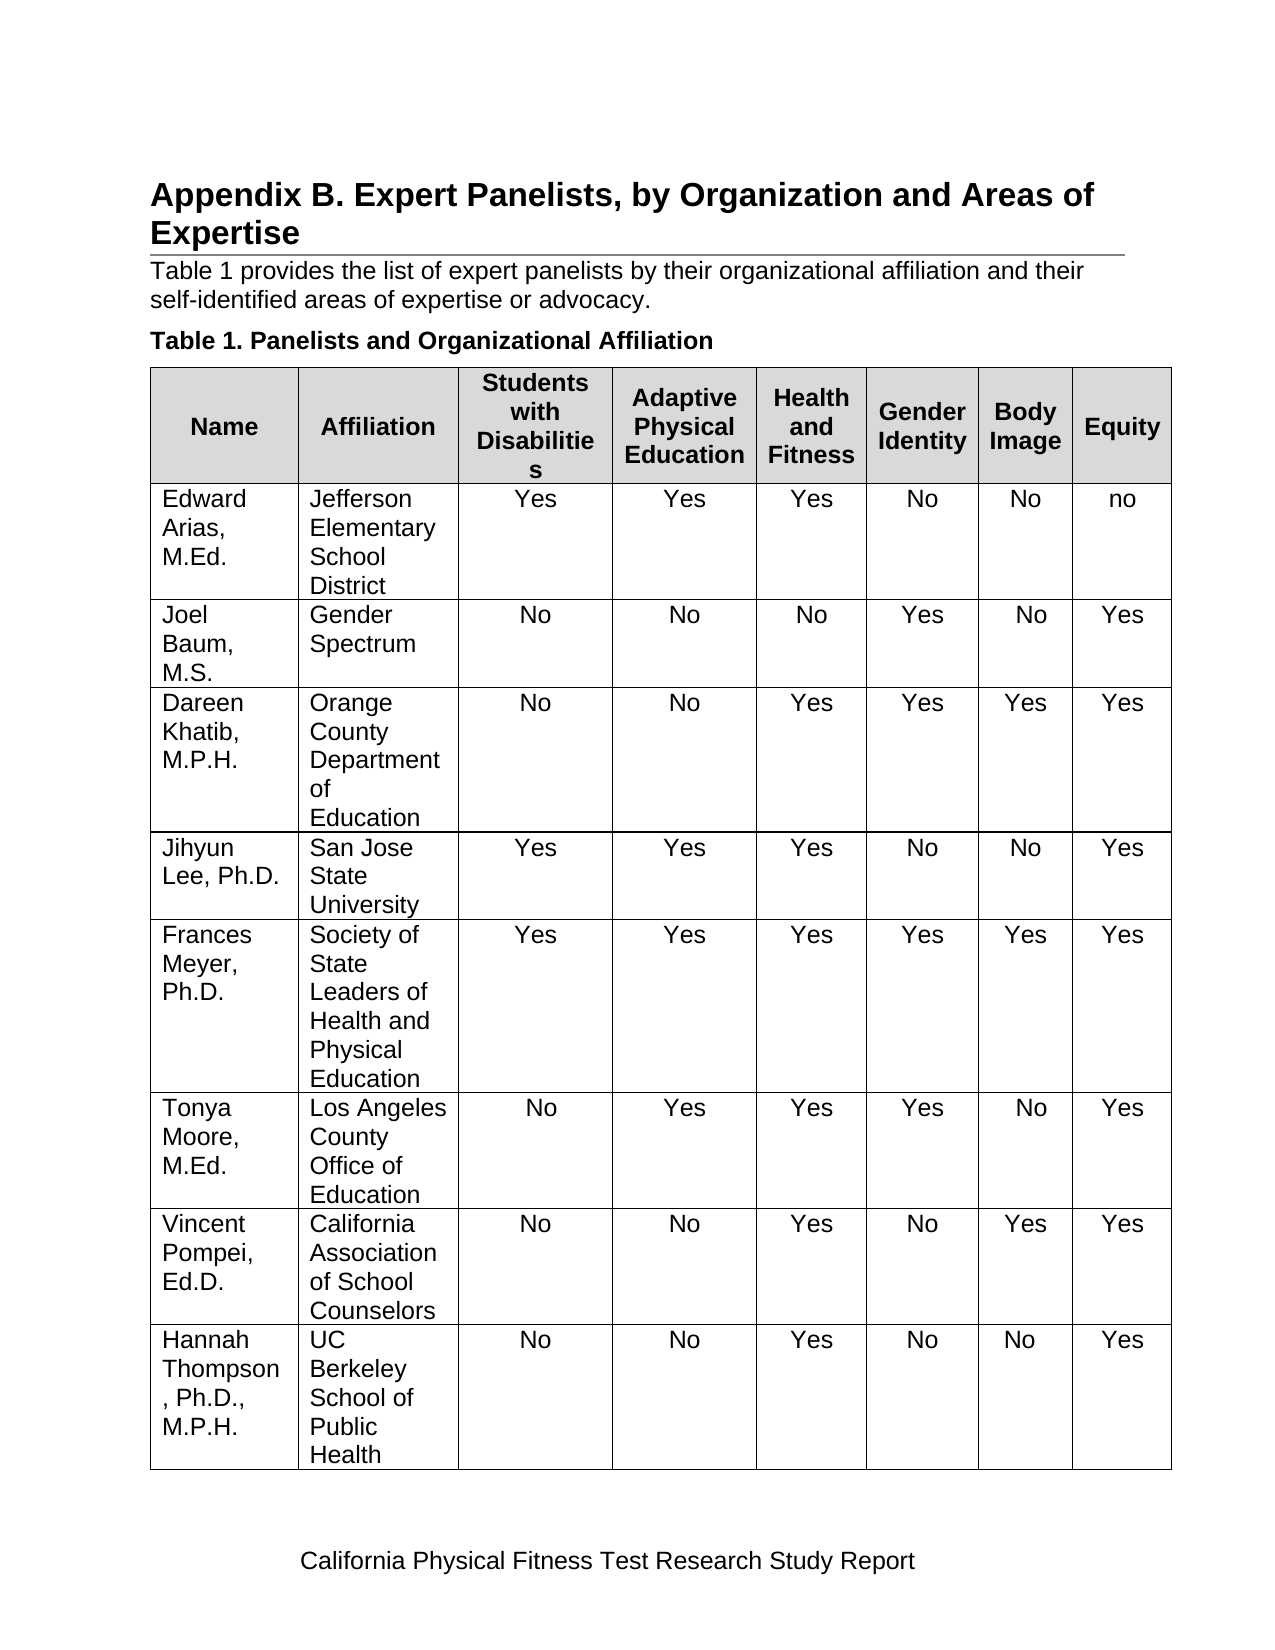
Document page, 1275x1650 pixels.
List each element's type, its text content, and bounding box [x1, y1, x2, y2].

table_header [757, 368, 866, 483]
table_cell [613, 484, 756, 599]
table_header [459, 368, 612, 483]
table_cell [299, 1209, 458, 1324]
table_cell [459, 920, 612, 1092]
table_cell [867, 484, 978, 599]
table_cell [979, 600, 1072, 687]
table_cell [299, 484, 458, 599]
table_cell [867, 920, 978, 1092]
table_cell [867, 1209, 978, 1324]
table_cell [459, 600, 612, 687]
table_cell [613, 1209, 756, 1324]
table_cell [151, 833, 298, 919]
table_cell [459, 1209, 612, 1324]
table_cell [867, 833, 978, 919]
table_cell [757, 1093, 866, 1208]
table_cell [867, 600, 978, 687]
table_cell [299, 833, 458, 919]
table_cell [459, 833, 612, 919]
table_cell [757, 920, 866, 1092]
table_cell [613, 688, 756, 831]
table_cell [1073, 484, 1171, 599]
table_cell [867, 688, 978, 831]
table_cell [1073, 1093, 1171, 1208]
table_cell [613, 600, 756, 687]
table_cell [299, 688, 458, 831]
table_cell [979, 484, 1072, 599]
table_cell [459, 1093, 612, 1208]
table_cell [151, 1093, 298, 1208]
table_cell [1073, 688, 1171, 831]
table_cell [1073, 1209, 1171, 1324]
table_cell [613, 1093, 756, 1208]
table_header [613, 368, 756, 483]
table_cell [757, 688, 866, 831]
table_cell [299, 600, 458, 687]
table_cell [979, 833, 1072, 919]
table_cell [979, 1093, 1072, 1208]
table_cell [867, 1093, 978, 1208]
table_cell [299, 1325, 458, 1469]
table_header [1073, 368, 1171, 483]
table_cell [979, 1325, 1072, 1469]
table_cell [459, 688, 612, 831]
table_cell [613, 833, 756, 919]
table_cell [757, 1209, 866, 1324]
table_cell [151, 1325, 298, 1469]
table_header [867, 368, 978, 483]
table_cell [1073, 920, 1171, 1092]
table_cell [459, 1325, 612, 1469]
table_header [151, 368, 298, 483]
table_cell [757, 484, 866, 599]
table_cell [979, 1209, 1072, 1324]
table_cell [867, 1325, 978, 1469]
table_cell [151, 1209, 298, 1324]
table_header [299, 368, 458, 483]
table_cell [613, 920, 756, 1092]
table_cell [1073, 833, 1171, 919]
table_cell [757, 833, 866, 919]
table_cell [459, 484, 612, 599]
text Table 1 provides the list of expert panelists by their organizational affiliation and their self-identified areas of expertise or advocacy. [150, 256, 1125, 313]
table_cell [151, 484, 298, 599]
subtitle Appendix B. Expert Panelists, by Organization and Areas of Expertise [150, 175, 1125, 254]
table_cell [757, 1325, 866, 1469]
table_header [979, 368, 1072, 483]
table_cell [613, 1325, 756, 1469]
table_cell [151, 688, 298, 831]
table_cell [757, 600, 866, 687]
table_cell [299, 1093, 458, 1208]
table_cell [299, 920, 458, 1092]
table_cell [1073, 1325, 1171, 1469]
text Table 1. Panelists and Organizational Affiliation [150, 326, 1125, 355]
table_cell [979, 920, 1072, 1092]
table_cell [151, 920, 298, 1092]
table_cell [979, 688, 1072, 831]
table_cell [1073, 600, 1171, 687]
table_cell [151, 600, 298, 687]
